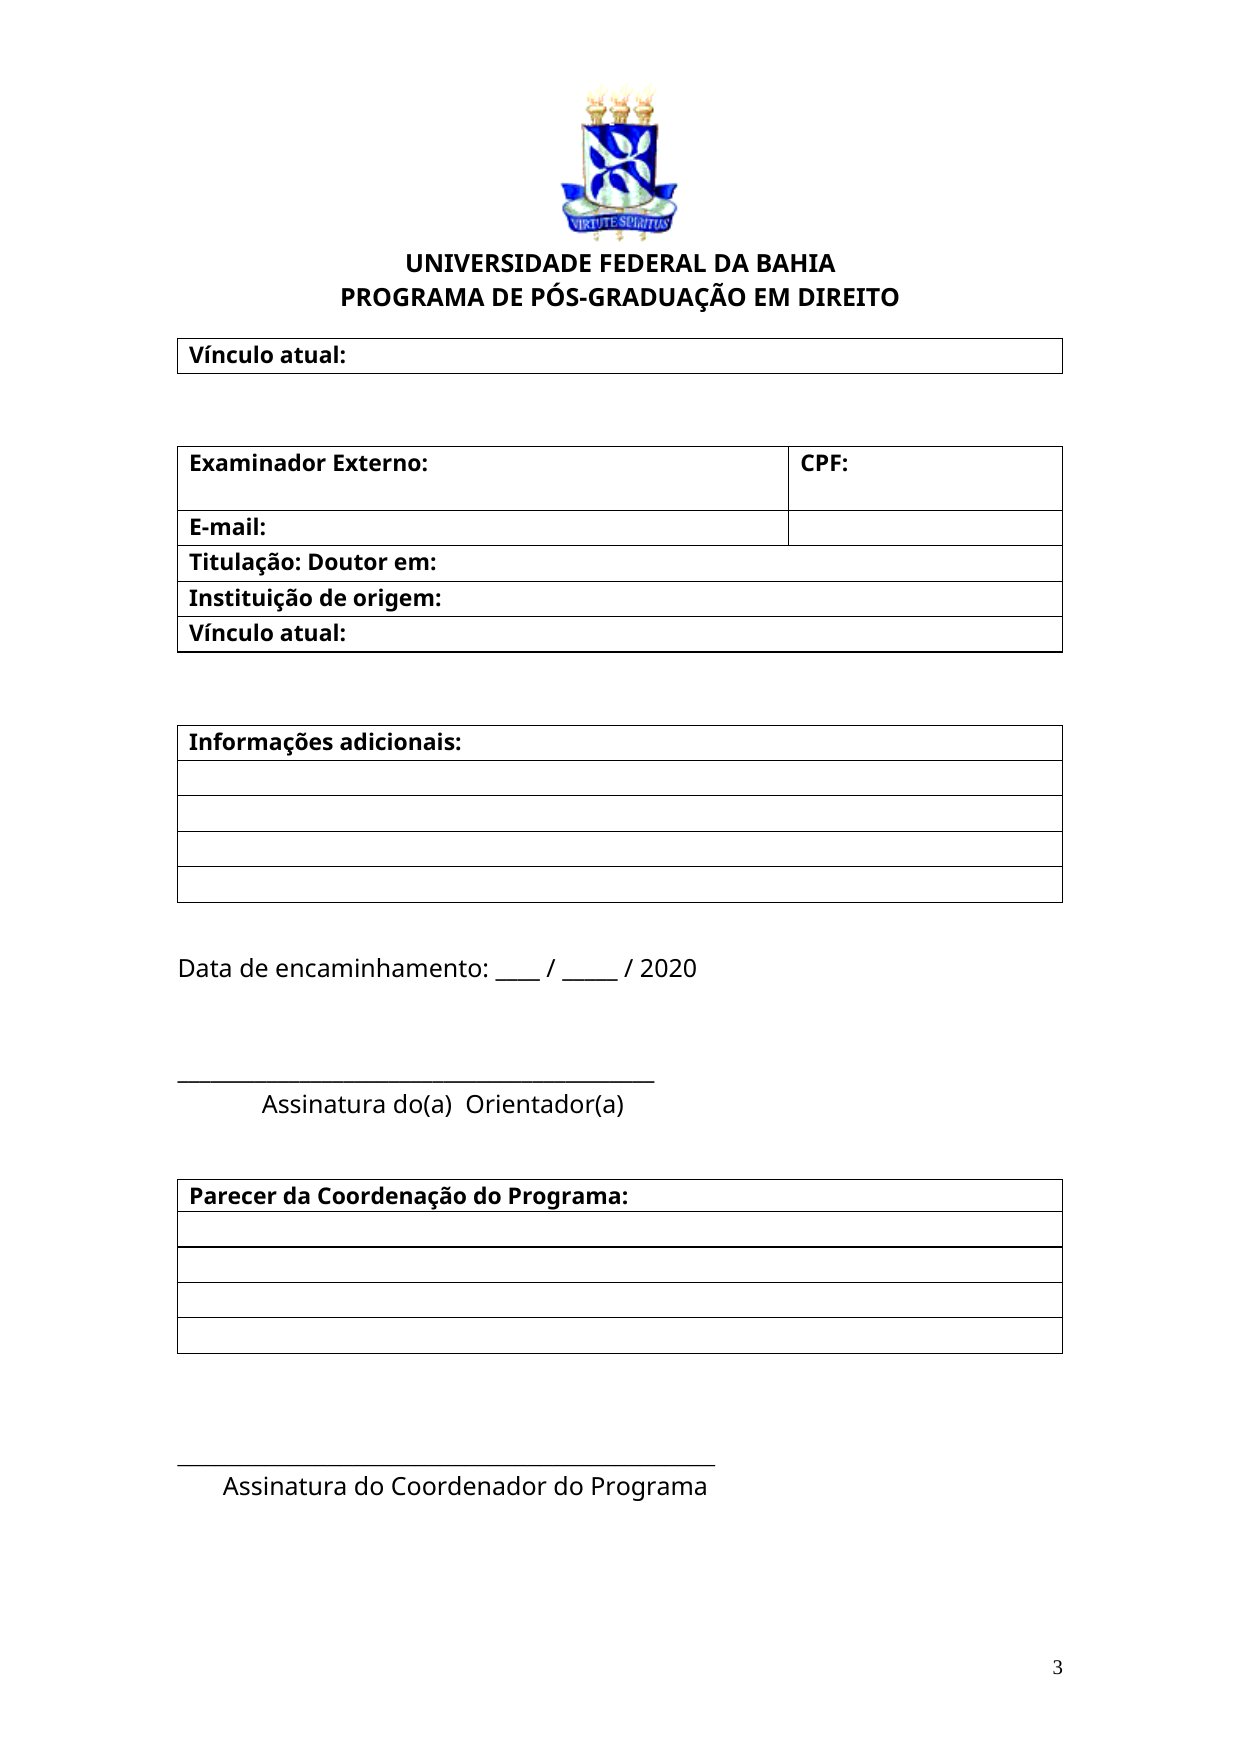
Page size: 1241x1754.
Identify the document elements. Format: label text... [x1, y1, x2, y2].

table_cell [178, 1283, 1062, 1317]
table_cell [178, 1248, 1062, 1282]
table_header Parecer da Coordenação do Programa: [178, 1180, 1062, 1211]
table_cell E-mail: [178, 511, 788, 545]
text Assinatura do Coordenador do Programa [177, 1469, 1063, 1503]
table_cell [789, 511, 1062, 545]
table_cell [178, 796, 1062, 831]
table_cell Instituição de origem: [178, 582, 1062, 616]
table_cell [178, 1212, 1062, 1246]
text ___________________________________________ [177, 1440, 1063, 1469]
text ___________________________________________ [177, 1053, 1063, 1087]
table_cell Vínculo atual: [178, 617, 1062, 651]
text Data de encaminhamento: ____ / _____ / 2020 [177, 951, 1063, 985]
table_header Informações adicionais: [178, 726, 1062, 760]
table_header CPF: [789, 447, 1062, 510]
table_cell Vínculo atual: [178, 339, 1062, 373]
table_header Examinador Externo: [178, 447, 788, 510]
table_cell [178, 867, 1062, 902]
picture [558, 75, 682, 246]
table_cell Titulação: Doutor em: [178, 546, 1062, 581]
table_cell [178, 761, 1062, 795]
table_cell [178, 1318, 1062, 1353]
table_cell [178, 832, 1062, 866]
text Assinatura do(a) Orientador(a) [177, 1087, 1063, 1121]
